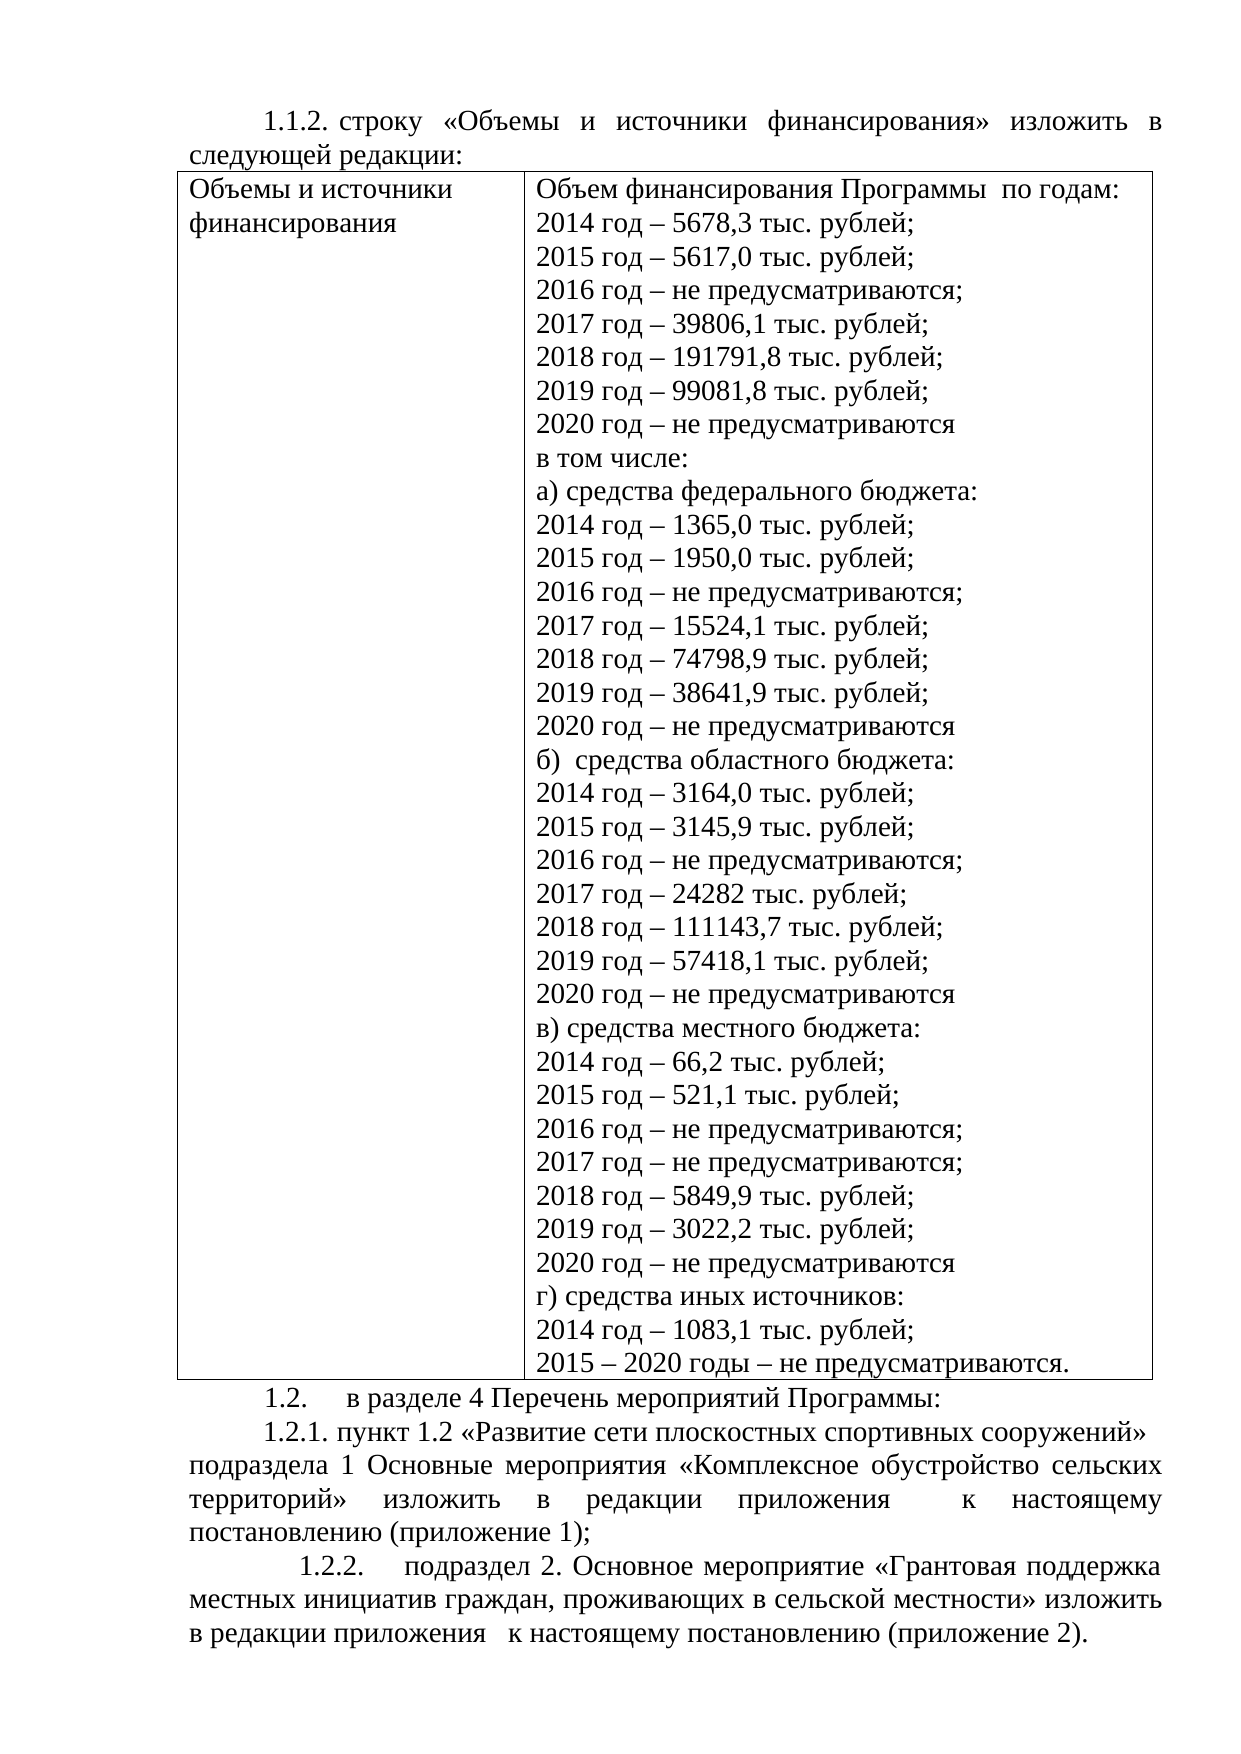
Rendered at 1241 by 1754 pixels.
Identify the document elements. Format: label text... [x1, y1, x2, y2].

list 1.2.2. подраздел 2. Основное мероприятие «Грантовая поддержка местных инициатив граждан, проживающих в сельской местности» изложить в редакции приложения к настоящему постановлению (приложение 2). [189, 1548, 1163, 1648]
table_header Объемы и источники финансирования [178, 172, 524, 1379]
list строку «Объемы и источники финансирования» изложить в следующей редакции: [189, 103, 1163, 171]
list подраздела 1 Основные мероприятия «Комплексное обустройство сельских территорий» изложить в редакции приложения к настоящему постановлению (приложение 1); [189, 1447, 1163, 1548]
list пункт 1.2 «Развитие сети плоскостных спортивных сооружений» [263, 1414, 1163, 1447]
table_header Объем финансирования Программы по годам: 2014 год – 5678,3 тыс. рублей; 2015 год – 5617,0 тыс. рублей; 2016 год – не предусматриваются; 2017 год – 39806,1 тыс. рублей; 2018 год – 191791,8 тыс. рублей; 2019 год – 99081,8 тыс. рублей; 2020 год – не предусматриваются в том числе: а) средства федерального бюджета: 2014 год – 1365,0 тыс. рублей; 2015 год – 1950,0 тыс. рублей; 2016 год – не предусматриваются; 2017 год – 15524,1 тыс. рублей; 2018 год – 74798,9 тыс. рублей; 2019 год – 38641,9 тыс. рублей; 2020 год – не предусматриваются б) средства областного бюджета: 2014 год – 3164,0 тыс. рублей; 2015 год – 3145,9 тыс. рублей; 2016 год – не предусматриваются; 2017 год – 24282 тыс. рублей; 2018 год – 111143,7 тыс. рублей; 2019 год – 57418,1 тыс. рублей; 2020 год – не предусматриваются в) средства местного бюджета: 2014 год – 66,2 тыс. рублей; 2015 год – 521,1 тыс. рублей; 2016 год – не предусматриваются; 2017 год – не предусматриваются; 2018 год – 5849,9 тыс. рублей; 2019 год – 3022,2 тыс. рублей; 2020 год – не предусматриваются г) средства иных источников: 2014 год – 1083,1 тыс. рублей; 2015 – 2020 годы – не предусматриваются. [525, 172, 1152, 1379]
list в разделе 4 Перечень мероприятий Программы: [189, 1380, 1163, 1414]
